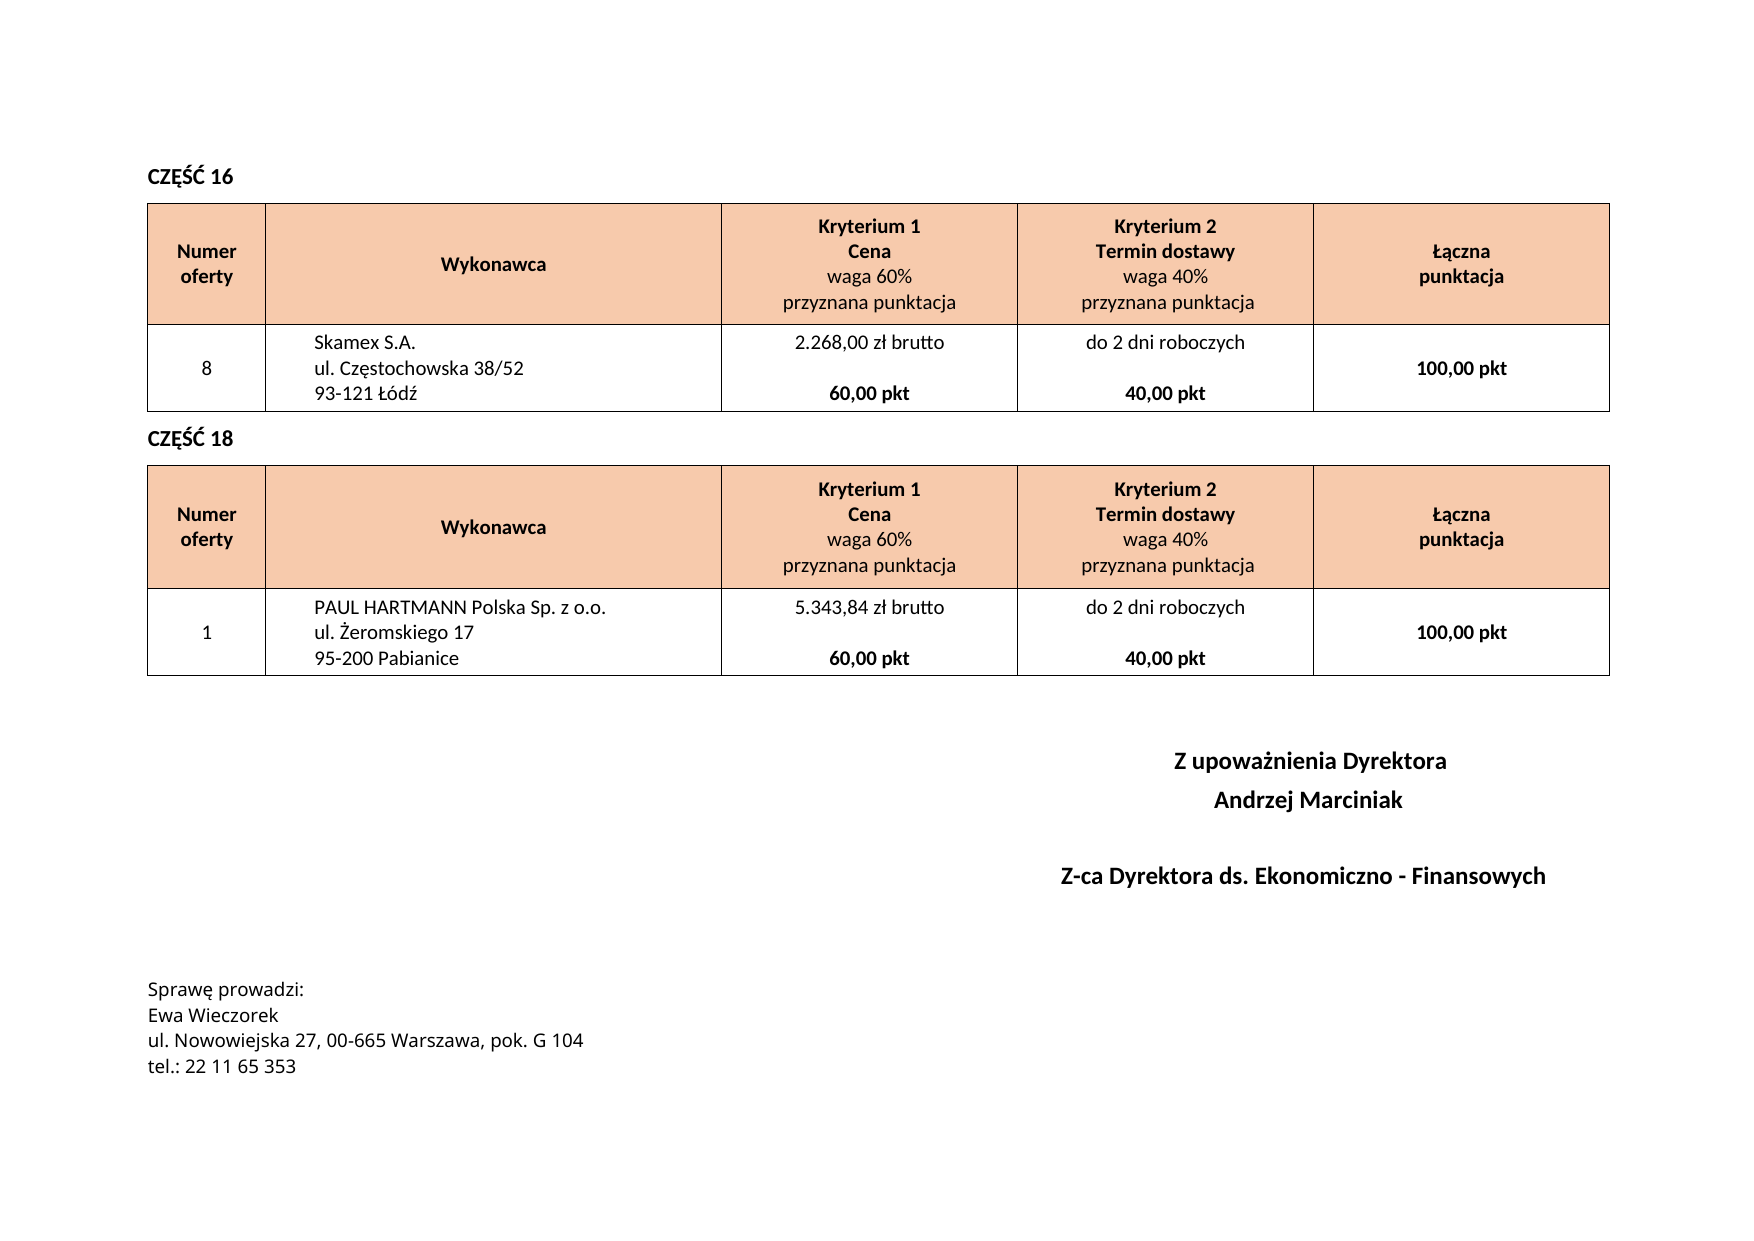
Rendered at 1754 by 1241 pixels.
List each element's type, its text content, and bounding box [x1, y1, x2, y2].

table_header Kryterium 2 Termin dostawy waga 40% przyznana punktacja [1018, 466, 1313, 588]
table_header Numer oferty [148, 466, 265, 588]
table_header Wykonawca [266, 466, 721, 588]
text Z upoważnienia Dyrektora [516, 745, 1606, 775]
table_cell 5.343,84 zł brutto 60,00 pkt [722, 589, 1017, 675]
table_cell do 2 dni roboczych 40,00 pkt [1018, 325, 1313, 411]
table_header Wykonawca [266, 204, 721, 324]
table_header Łączna punktacja [1314, 466, 1609, 588]
table_cell do 2 dni roboczych 40,00 pkt [1018, 589, 1313, 675]
text CZĘŚĆ 18 [148, 424, 1606, 452]
table_cell 2.268,00 zł brutto 60,00 pkt [722, 325, 1017, 411]
text Ewa Wieczorek [148, 1002, 1606, 1028]
table_cell 1 [148, 589, 265, 675]
table_header Łączna punktacja [1314, 204, 1609, 324]
table_cell 8 [148, 325, 265, 411]
table_header Kryterium 2 Termin dostawy waga 40% przyznana punktacja [1018, 204, 1313, 324]
table_cell 100,00 pkt [1314, 589, 1609, 675]
table_header Kryterium 1 Cena waga 60% przyznana punktacja [722, 204, 1017, 324]
text Sprawę prowadzi: [148, 977, 1606, 1002]
table_header Numer oferty [148, 204, 265, 324]
text Z-ca Dyrektora ds. Ekonomiczno - Finansowych [959, 860, 1606, 891]
text ul. Nowowiejska 27, 00-665 Warszawa, pok. G 104 [148, 1028, 1606, 1053]
table_cell 100,00 pkt [1314, 325, 1609, 411]
text tel.: 22 11 65 353 [148, 1053, 1606, 1079]
table_header Kryterium 1 Cena waga 60% przyznana punktacja [722, 466, 1017, 588]
text Andrzej Marciniak [1033, 784, 1606, 815]
table_cell Skamex S.A. ul. Częstochowska 38/52 93-121 Łódź [266, 325, 721, 411]
table_cell PAUL HARTMANN Polska Sp. z o.o. ul. Żeromskiego 17 95-200 Pabianice [266, 589, 721, 675]
text CZĘŚĆ 16 [148, 162, 1606, 190]
